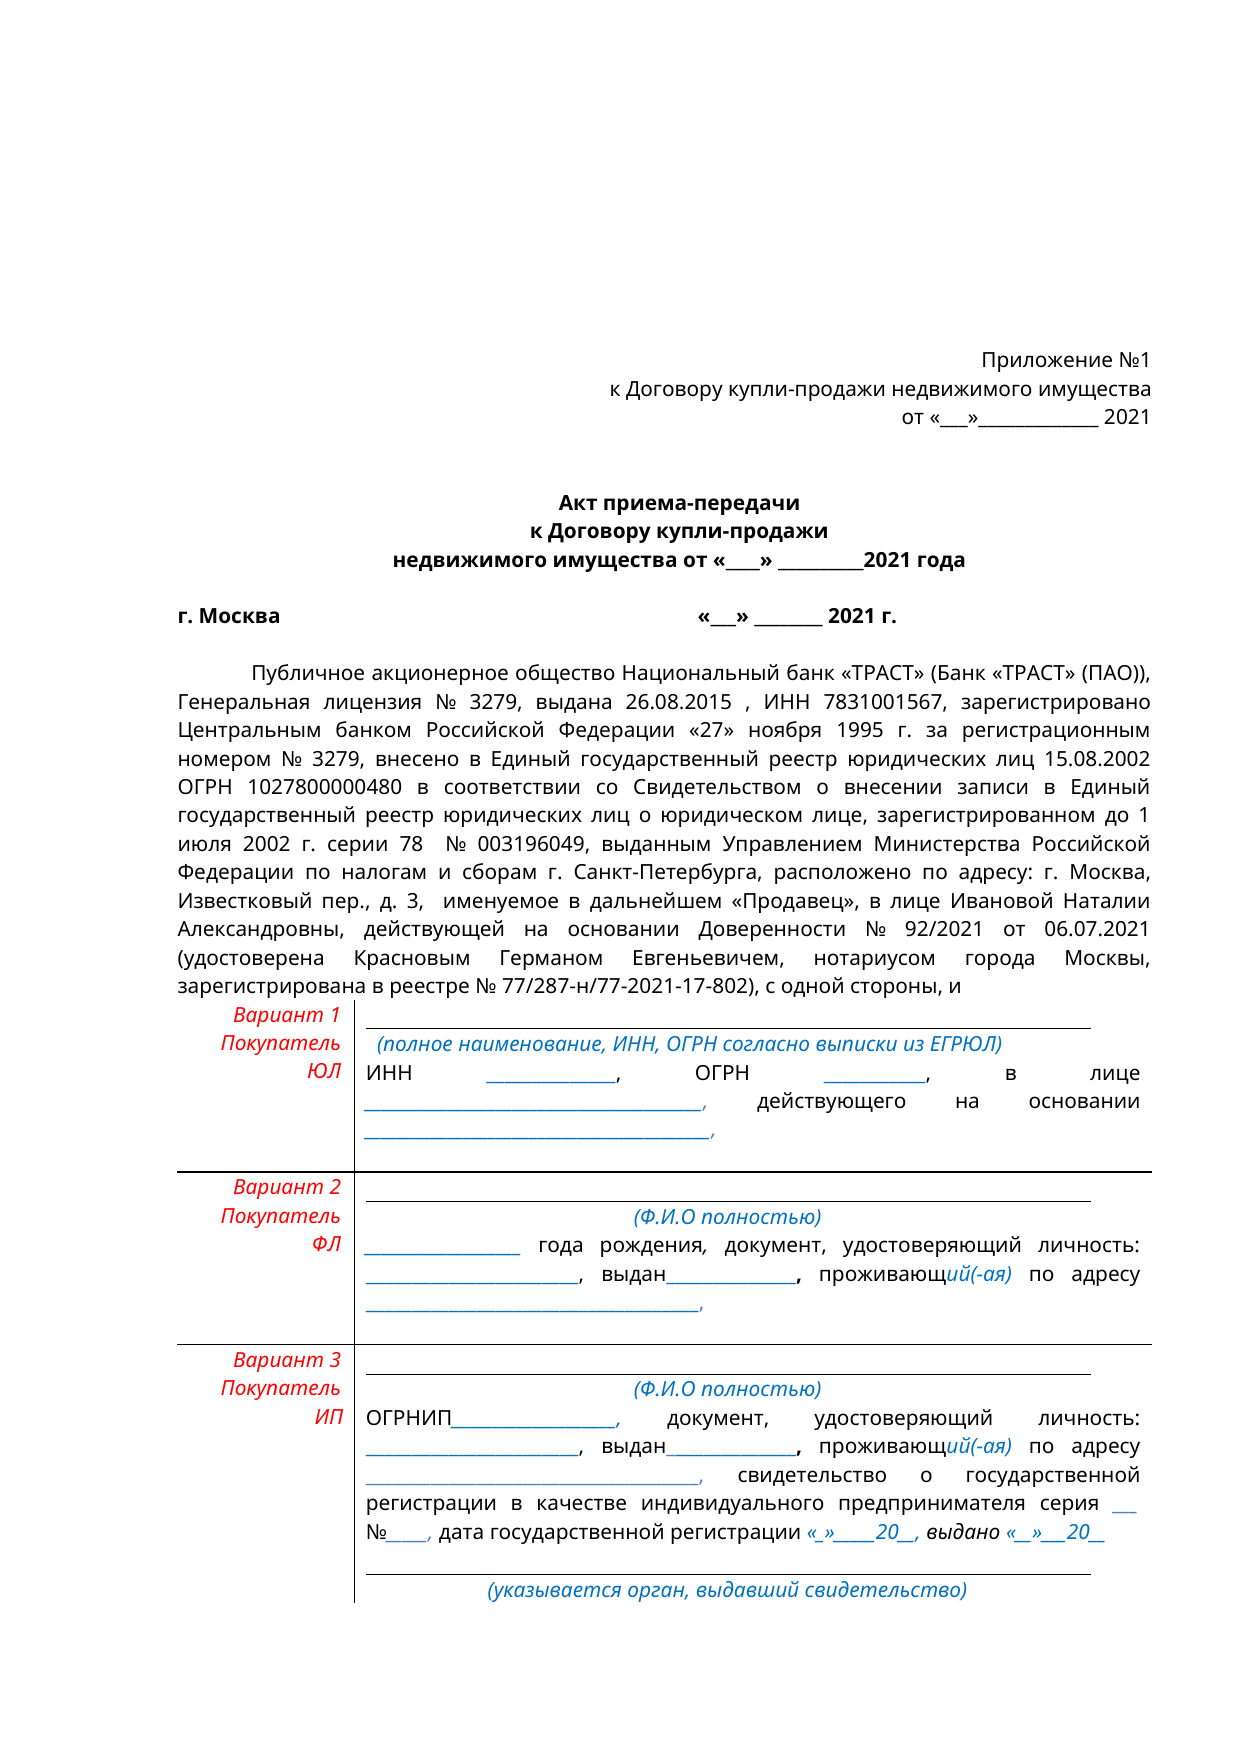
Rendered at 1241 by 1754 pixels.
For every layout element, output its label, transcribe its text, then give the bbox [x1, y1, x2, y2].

table_cell ОГРНИП____________________, документ, удостоверяющий личность: _______________________, выдан______________, проживающий(-ая) по адресу ____________________________________, свидетельство о государственной регистрации в качестве индивидуального предпринимателя серия ___ №_____, дата государственной регистрации «_»_____20__, выдано «__»___20__ [355, 1345, 1152, 1603]
table_cell Вариант 3 Покупатель ИП [177, 1345, 354, 1603]
text к Договору купли-продажи [177, 516, 1152, 545]
text Публичное акционерное общество Национальный банк «ТРАСТ» (Банк «ТРАСТ» (ПАО)), Генеральная лицензия № 3279, выдана 26.08.2015 , ИНН 7831001567, зарегистрировано Центральным банком Российской Федерации «27» ноября 1995 г. за регистрационным номером № 3279, внесено в Единый государственный реестр юридических лиц 15.08.2002 ОГРН 1027800000480 в соответствии со Свидетельством о внесении записи в Единый государственный реестр юридических лиц о юридическом лице, зарегистрированном до 1 июля 2002 г. серии 78 № 003196049, выданным Управлением Министерства Российской Федерации по налогам и сборам г. Санкт-Петербурга, расположено по адресу: г. Москва, Известковый пер., д. 3, именуемое в дальнейшем «Продавец», в лице Ивановой Наталии Александровны, действующей на основании Доверенности № 92/2021 от 06.07.2021 (удостоверена Красновым Германом Евгеньевичем, нотариусом города Москвы, зарегистрирована в реестре № 77/287-н/77-2021-17-802), с одной стороны, и [177, 658, 1152, 1000]
table_cell ___________________ года рождения, документ, удостоверяющий личность: _______________________, выдан______________, проживающий(-ая) по адресу ____________________________________, [355, 1173, 1152, 1344]
text г. Москва «___» ________ 2021 г. [177, 602, 1152, 630]
text к Договору купли-продажи недвижимого имущества [177, 374, 1152, 402]
table_cell Вариант 2 Покупатель ФЛ [177, 1173, 354, 1344]
text недвижимого имущества от «____» __________2021 года [177, 545, 1152, 573]
text от «___»_____________ 2021 [251, 402, 1152, 431]
text Приложение №1 [177, 346, 1152, 374]
table_header ИНН ______________, ОГРН ___________, в лице _________________________________________, действующего на основании __________________________________________, [355, 1000, 1152, 1171]
table_header Вариант 1 Покупатель ЮЛ [177, 1000, 354, 1171]
text Акт приема-передачи [177, 488, 1152, 516]
